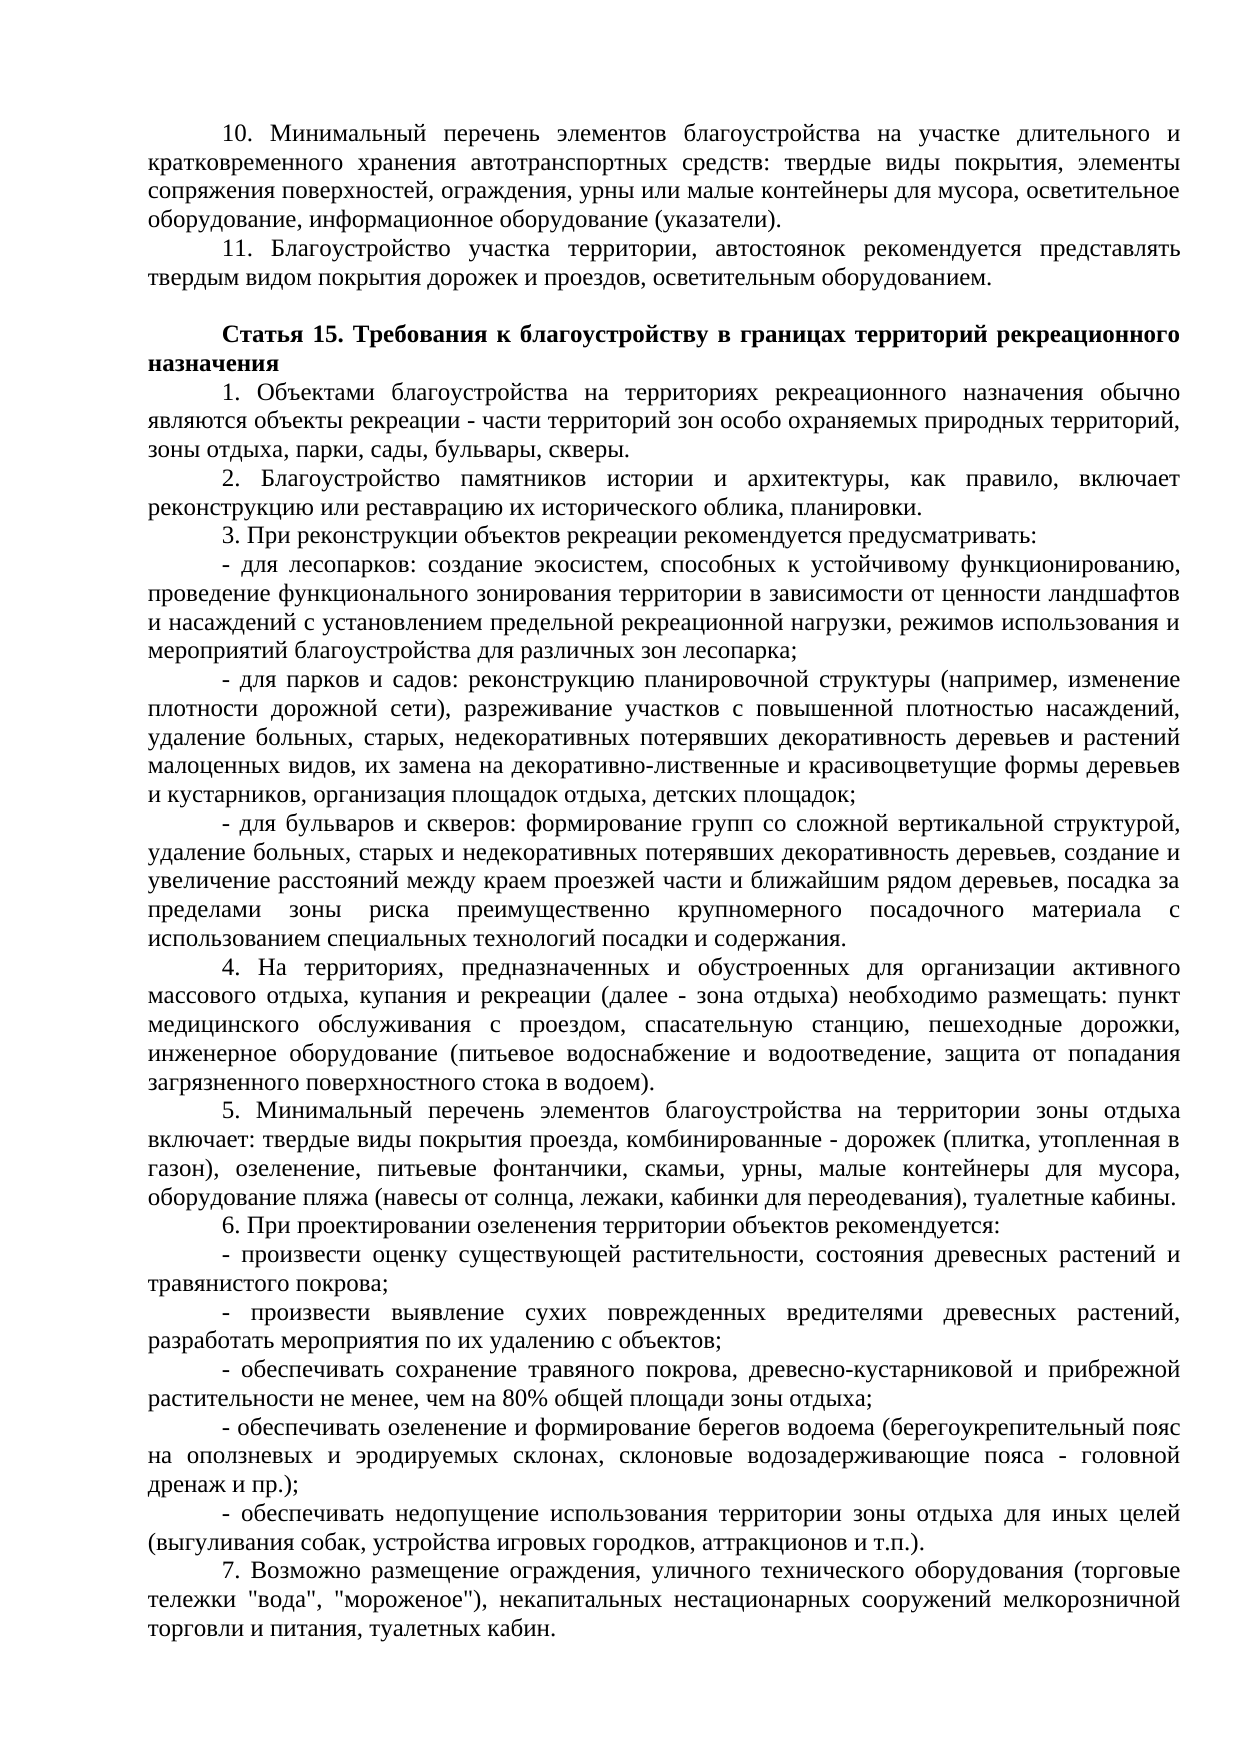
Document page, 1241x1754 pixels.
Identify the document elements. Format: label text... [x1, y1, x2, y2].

text - обеспечивать сохранение травяного покрова, древесно-кустарниковой и прибрежной растительности не менее, чем на 80% общей площади зоны отдыха; [148, 1354, 1181, 1412]
text 6. При проектировании озеленения территории объектов рекомендуется: [148, 1211, 1181, 1239]
text 7. Возможно размещение ограждения, уличного технического оборудования (торговые тележки "вода", "мороженое"), некапитальных нестационарных сооружений мелкорозничной торговли и питания, туалетных кабин. [148, 1556, 1181, 1642]
text 5. Минимальный перечень элементов благоустройства на территории зоны отдыха включает: твердые виды покрытия проезда, комбинированные - дорожек (плитка, утопленная в газон), озеленение, питьевые фонтанчики, скамьи, урны, малые контейнеры для мусора, оборудование пляжа (навесы от солнца, лежаки, кабинки для переодевания), туалетные кабины. [148, 1096, 1181, 1211]
text - произвести выявление сухих поврежденных вредителями древесных растений, разработать мероприятия по их удалению с объектов; [148, 1297, 1181, 1354]
text - для лесопарков: создание экосистем, способных к устойчивому функционированию, проведение функционального зонирования территории в зависимости от ценности ландшафтов и насаждений с установлением предельной рекреационной нагрузки, режимов использования и мероприятий благоустройства для различных зон лесопарка; [148, 549, 1181, 664]
text - произвести оценку существующей растительности, состояния древесных растений и травянистого покрова; [148, 1239, 1181, 1297]
text 2. Благоустройство памятников истории и архитектуры, как правило, включает реконструкцию или реставрацию их исторического облика, планировки. [148, 463, 1181, 521]
text - обеспечивать озеленение и формирование берегов водоема (берегоукрепительный пояс на оползневых и эродируемых склонах, склоновые водозадерживающие пояса - головной дренаж и пр.); [148, 1412, 1181, 1498]
text - обеспечивать недопущение использования территории зоны отдыха для иных целей (выгуливания собак, устройства игровых городков, аттракционов и т.п.). [148, 1498, 1181, 1556]
text - для бульваров и скверов: формирование групп со сложной вертикальной структурой, удаление больных, старых и недекоративных потерявших декоративность деревьев, создание и увеличение расстояний между краем проезжей части и ближайшим рядом деревьев, посадка за пределами зоны риска преимущественно крупномерного посадочного материала с использованием специальных технологий посадки и содержания. [148, 808, 1181, 952]
text - для парков и садов: реконструкцию планировочной структуры (например, изменение плотности дорожной сети), разреживание участков с повышенной плотностью насаждений, удаление больных, старых, недекоративных потерявших декоративность деревьев и растений малоценных видов, их замена на декоративно-лиственные и красивоцветущие формы деревьев и кустарников, организация площадок отдыха, детских площадок; [148, 664, 1181, 808]
text Статья 15. Требования к благоустройству в границах территорий рекреационного назначения [148, 319, 1181, 377]
text 10. Минимальный перечень элементов благоустройства на участке длительного и кратковременного хранения автотранспортных средств: твердые виды покрытия, элементы сопряжения поверхностей, ограждения, урны или малые контейнеры для мусора, осветительное оборудование, информационное оборудование (указатели). [148, 118, 1181, 233]
text 3. При реконструкции объектов рекреации рекомендуется предусматривать: [148, 521, 1181, 549]
text 11. Благоустройство участка территории, автостоянок рекомендуется представлять твердым видом покрытия дорожек и проездов, осветительным оборудованием. [148, 233, 1181, 291]
text 4. На территориях, предназначенных и обустроенных для организации активного массового отдыха, купания и рекреации (далее - зона отдыха) необходимо размещать: пункт медицинского обслуживания с проездом, спасательную станцию, пешеходные дорожки, инженерное оборудование (питьевое водоснабжение и водоотведение, защита от попадания загрязненного поверхностного стока в водоем). [148, 952, 1181, 1096]
text 1. Объектами благоустройства на территориях рекреационного назначения обычно являются объекты рекреации - части территорий зон особо охраняемых природных территорий, зоны отдыха, парки, сады, бульвары, скверы. [148, 377, 1181, 463]
